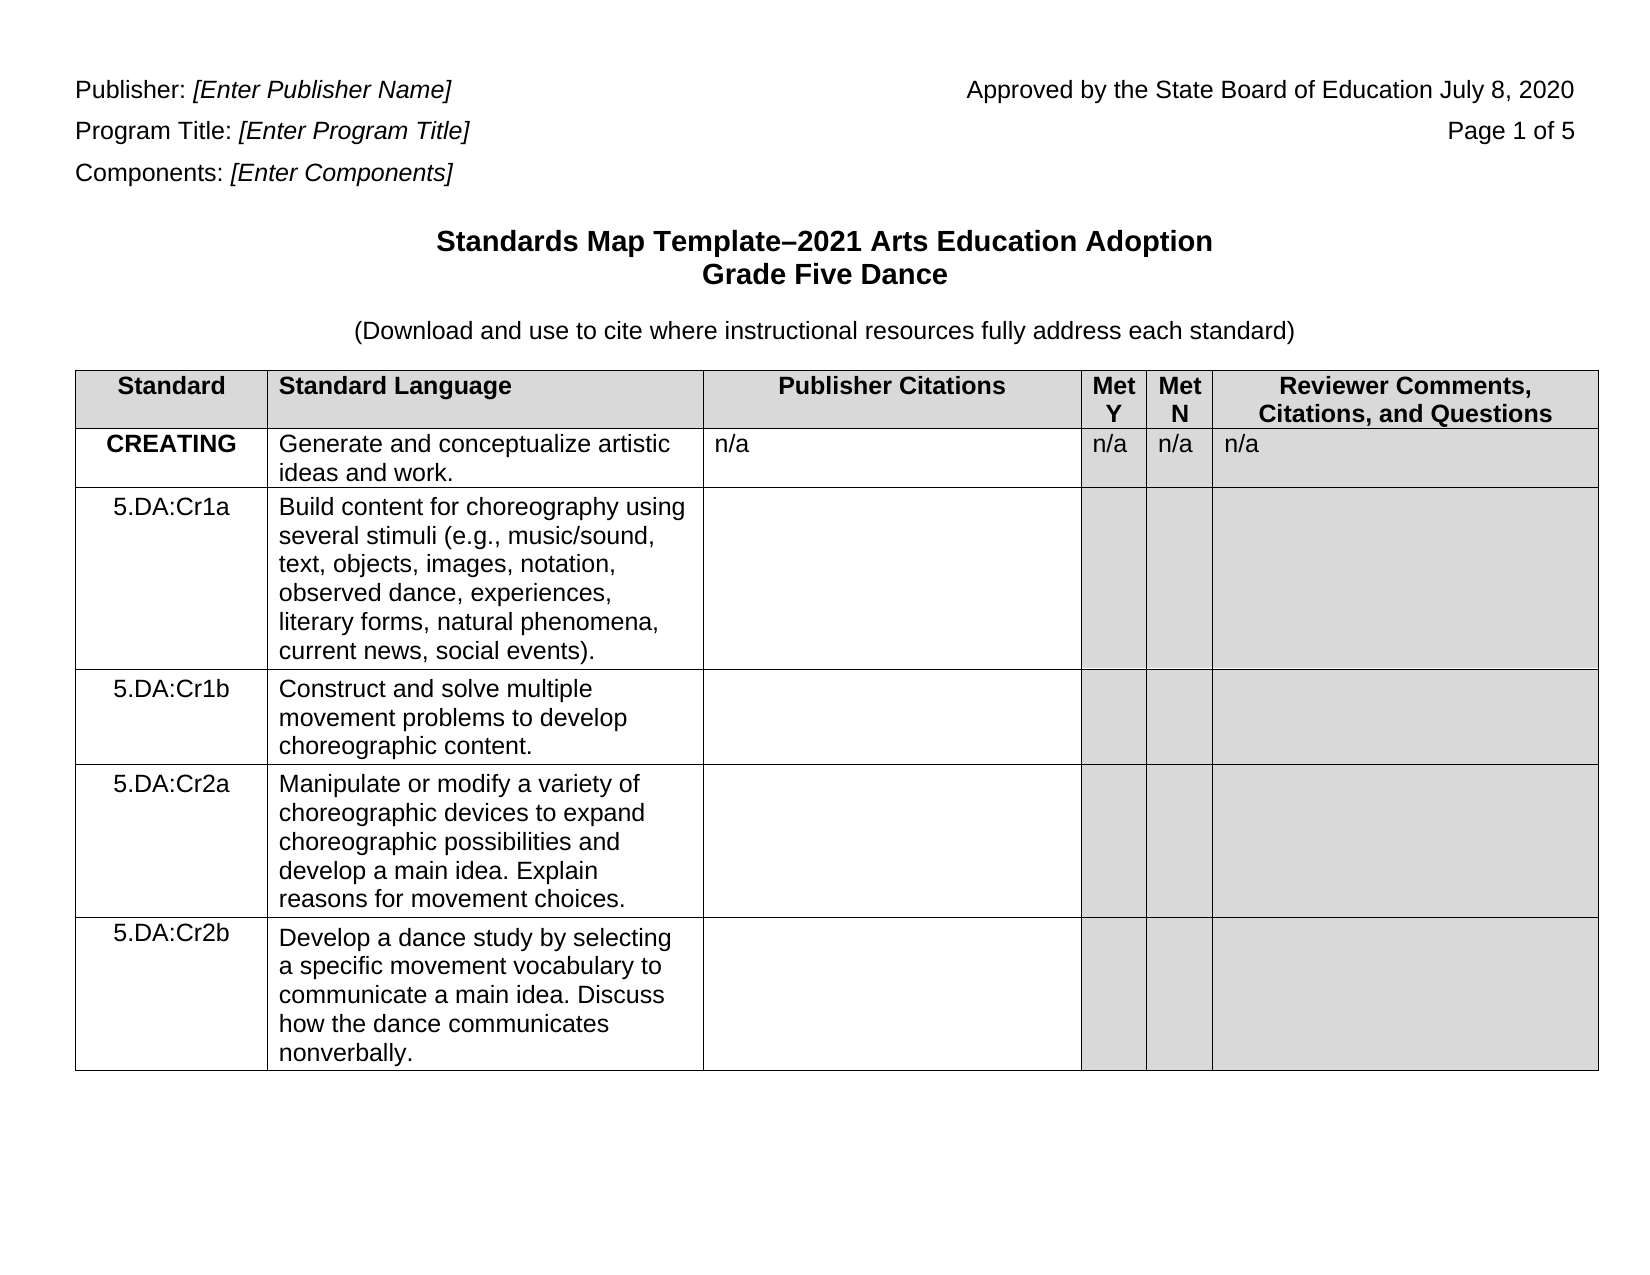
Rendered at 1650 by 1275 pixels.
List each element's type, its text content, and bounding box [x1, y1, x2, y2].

table_header Reviewer Comments, Citations, and Questions [1213, 371, 1598, 428]
table_cell Manipulate or modify a variety of choreographic devices to expand choreographic possibilities and develop a main idea. Explain reasons for movement choices. [268, 765, 703, 917]
table_cell 5.DA:Cr1b [76, 670, 267, 764]
subtitle Standards Map Template–2021 Arts Education Adoption Grade Five Dance [75, 224, 1575, 291]
table_cell [704, 488, 1081, 668]
table_header Standard [76, 371, 267, 428]
table_cell [704, 765, 1081, 917]
table_cell Generate and conceptualize artistic ideas and work. [268, 429, 703, 487]
table_cell [704, 918, 1081, 1070]
table_cell [1147, 918, 1212, 1070]
table_cell [1082, 670, 1146, 764]
table_cell Construct and solve multiple movement problems to develop choreographic content. [268, 670, 703, 764]
text (Download and use to cite where instructional resources fully address each standard) [75, 316, 1575, 344]
text Approved by the State Board of Education July 8, 2020 [919, 75, 1575, 104]
table_cell [1213, 918, 1598, 1070]
table_cell [1082, 488, 1146, 668]
table_cell 5.DA:Cr2a [76, 765, 267, 917]
table_header Standard Language [268, 371, 703, 428]
table_cell Develop a dance study by selecting a specific movement vocabulary to communicate a main idea. Discuss how the dance communicates nonverbally. [268, 918, 703, 1070]
table_cell 5.DA:Cr2b [76, 918, 267, 1070]
table_cell [1082, 918, 1146, 1070]
text Components: [Enter Components] [75, 157, 787, 186]
table_cell 5.DA:Cr1a [76, 488, 267, 668]
table_cell [1147, 765, 1212, 917]
text Program Title: [Enter Program Title] [75, 116, 600, 145]
table_cell [1082, 765, 1146, 917]
text Publisher: [Enter Publisher Name] [75, 75, 600, 104]
table_cell n/a [704, 429, 1081, 487]
table_header Met N [1147, 371, 1212, 428]
table_cell [1213, 670, 1598, 764]
table_cell n/a [1213, 429, 1598, 487]
table_cell CREATING [76, 429, 267, 487]
table_cell [704, 670, 1081, 764]
table_cell [1147, 488, 1212, 668]
table_cell n/a [1147, 429, 1212, 487]
table_header Met Y [1082, 371, 1146, 428]
table_cell [1213, 765, 1598, 917]
table_header Publisher Citations [704, 371, 1081, 428]
table_cell [1147, 670, 1212, 764]
text Page 1 of 5 [1425, 116, 1575, 145]
table_cell n/a [1082, 429, 1146, 487]
table_cell [1213, 488, 1598, 668]
table_cell Build content for choreography using several stimuli (e.g., music/sound, text, objects, images, notation, observed dance, experiences, literary forms, natural phenomena, current news, social events). [268, 488, 703, 668]
